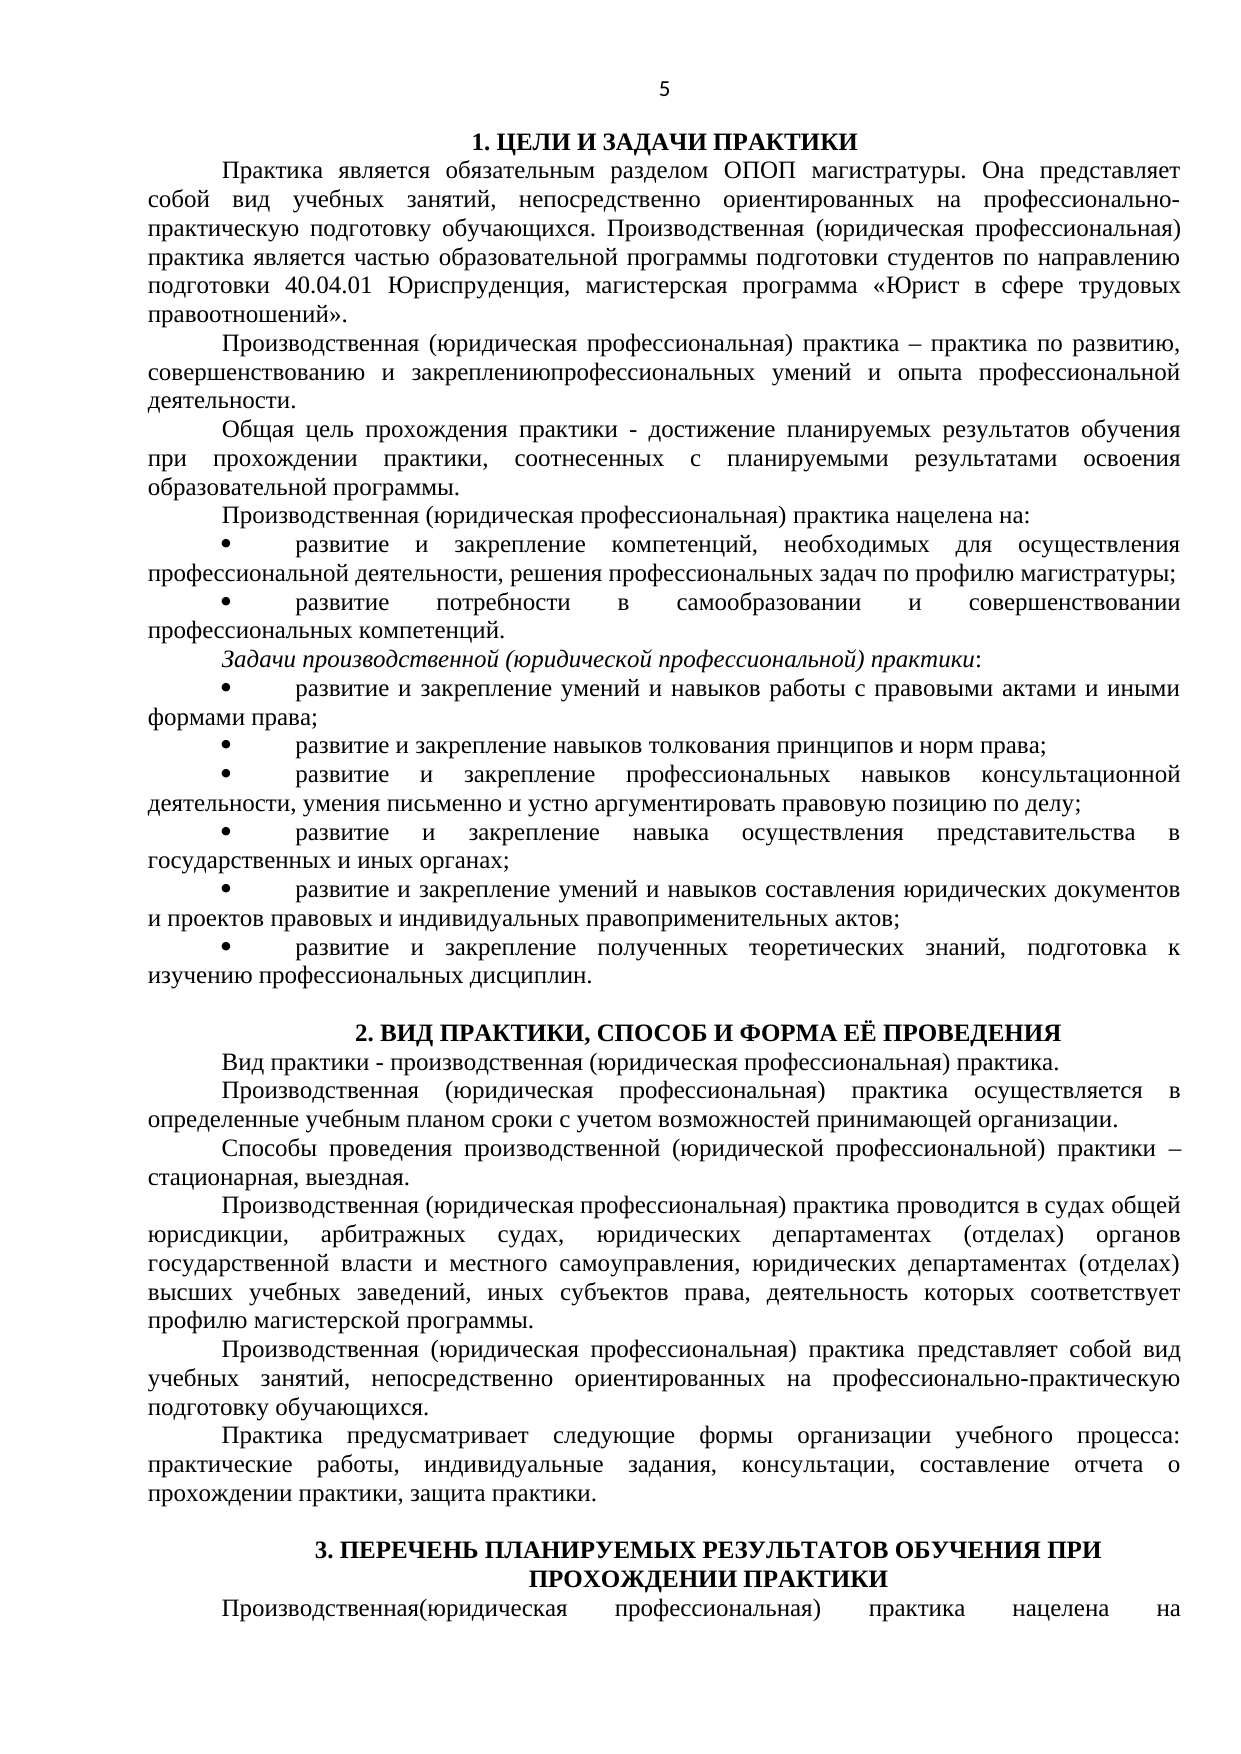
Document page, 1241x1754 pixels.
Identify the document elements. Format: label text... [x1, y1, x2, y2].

text Вид практики - производственная (юридическая профессиональная) практика. [148, 1047, 1181, 1075]
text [148, 1593, 1181, 1622]
text Производственная (юридическая профессиональная) практика представляет собой вид учебных занятий, непосредственно ориентированных на профессионально-практическую подготовку обучающихся. [148, 1334, 1181, 1420]
list развитие и закрепление компетенций, необходимых для осуществления профессиональной деятельности, решения профессиональных задач по профилю магистратуры; [148, 529, 1181, 587]
list развитие и закрепление навыков толкования принципов и норм права; [148, 730, 1181, 759]
text Производственная (юридическая профессиональная) практика – практика по развитию, совершенствованию и закреплениюпрофессиональных умений и опыта профессиональной деятельности. [148, 328, 1181, 414]
text Практика предусматривает следующие формы организации учебного процесса: практические работы, индивидуальные задания, консультации, составление отчета о прохождении практики, защита практики. [148, 1420, 1181, 1507]
list развитие и закрепление полученных теоретических знаний, подготовка к изучению профессиональных дисциплин. [148, 932, 1181, 989]
text Задачи производственной (юридической профессиональной) практики: [148, 644, 1181, 673]
text 2. ВИД ПРАКТИКИ, СПОСОБ И ФОРМА ЕЁ ПРОВЕДЕНИЯ [235, 1018, 1181, 1047]
text Общая цель прохождения практики - достижение планируемых результатов обучения при прохождении практики, соотнесенных с планируемыми результатами освоения образовательной программы. [148, 414, 1181, 500]
text Производственная (юридическая профессиональная) практика нацелена на: [148, 500, 1181, 529]
list развитие потребности в самообразовании и совершенствовании профессиональных компетенций. [148, 587, 1181, 644]
text 1. ЦЕЛИ И ЗАДАЧИ ПРАКТИКИ [148, 127, 1181, 155]
list развитие и закрепление умений и навыков работы с правовыми актами и иными формами права; [148, 673, 1181, 730]
text Производственная (юридическая профессиональная) практика проводится в судах общей юрисдикции, арбитражных судах, юридических департаментах (отделах) органов государственной власти и местного самоуправления, юридических департаментах (отделах) высших учебных заведений, иных субъектов права, деятельность которых соответствует профилю магистерской программы. [148, 1190, 1181, 1334]
text 3. ПЕРЕЧЕНЬ ПЛАНИРУЕМЫХ РЕЗУЛЬТАТОВ ОБУЧЕНИЯ ПРИ ПРОХОЖДЕНИИ ПРАКТИКИ [235, 1535, 1181, 1593]
text Способы проведения производственной (юридической профессиональной) практики – стационарная, выездная. [148, 1133, 1181, 1190]
text Производственная (юридическая профессиональная) практика осуществляется в определенные учебным планом сроки с учетом возможностей принимающей организации. [148, 1075, 1181, 1133]
list развитие и закрепление профессиональных навыков консультационной деятельности, умения письменно и устно аргументировать правовую позицию по делу; [148, 759, 1181, 817]
list развитие и закрепление умений и навыков составления юридических документов и проектов правовых и индивидуальных правоприменительных актов; [148, 874, 1181, 932]
list развитие и закрепление навыка осуществления представительства в государственных и иных органах; [148, 817, 1181, 874]
text Практика является обязательным разделом ОПОП магистратуры. Она представляет собой вид учебных занятий, непосредственно ориентированных на профессионально-практическую подготовку обучающихся. Производственная (юридическая профессиональная) практика является частью образовательной программы подготовки студентов по направлению подготовки 40.04.01 Юриспруденция, магистерская программа «Юрист в сфере трудовых правоотношений». [148, 155, 1181, 328]
